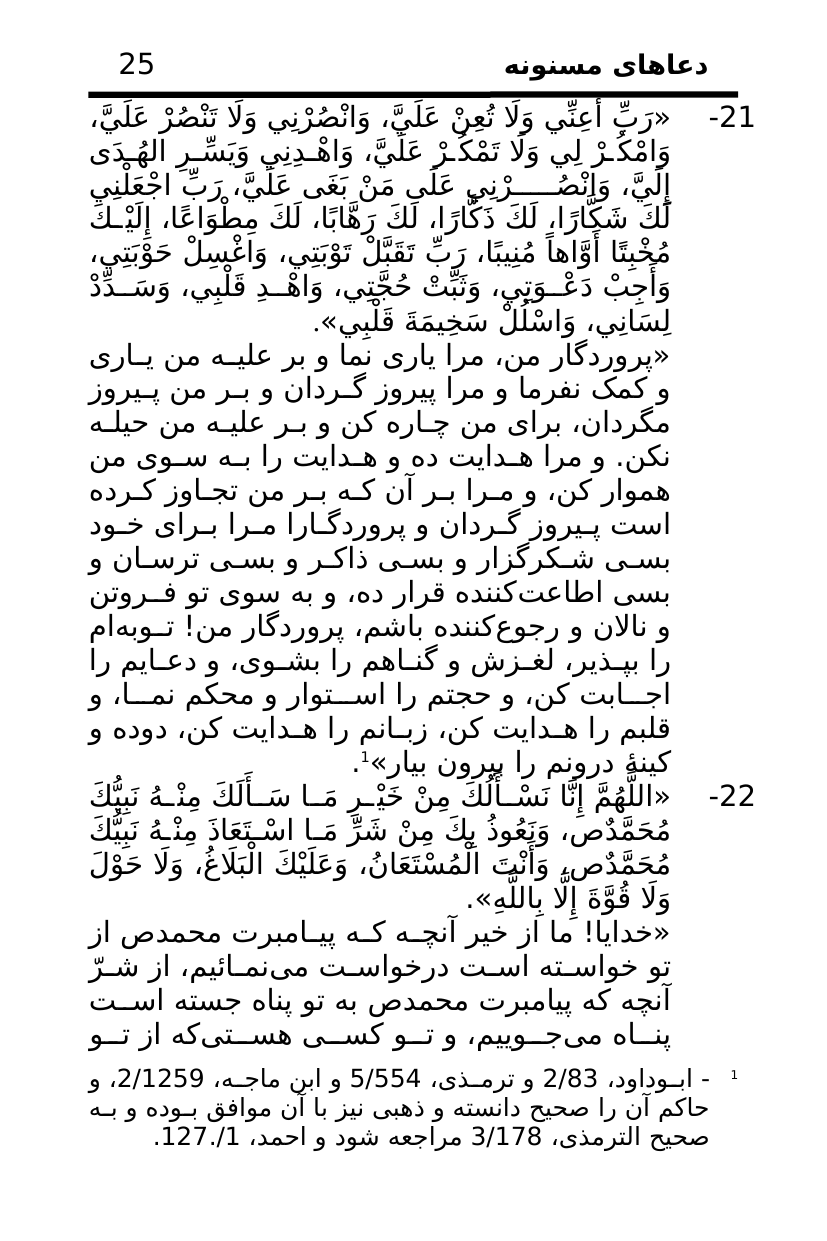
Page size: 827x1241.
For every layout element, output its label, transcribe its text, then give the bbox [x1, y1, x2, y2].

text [89, 915, 671, 1051]
text «پروردگار من، مرا یاری نما و بر علیه من یاری و کمک نفرما و مرا پیروز گردان و بر من پیروز مگردان، برای من چاره کن و بر علیه من حیله نکن. و مرا هدایت ده و هدایت را به سوی من هموار کن، و مرا بر آن که بر من تجاوز کرده است پیروز گردان و پروردگارا مرا برای خود بسی شکرگزار و بسی ذاکر و بسی ترسان و بسی اطاعت‌کننده قرار ده، و به سوی تو فروتن و نالان و رجوع‌کننده باشم، پروردگار من! توبه‌ام را بپذیر، لغزش و گناهم را بشوی، و دعایم را اجابت کن، و حجتم را استوار و محکم نما، و قلبم را هدایت کن، زبانم را هدایت کن، دوده و کینۀ درونم را بیرون بیار». [89, 338, 671, 779]
list «رَبِّ أَعِنِّي وَلَا تُعِنْ عَلَيَّ، وَانْصُرْنِي وَلَا تَنْصُرْ عَلَيَّ، وَامْكُرْ لِي وَلَا تَمْكُرْ عَلَيَّ، وَاهْدِنِي وَيَسِّرِ الهُدَى إِلَيَّ، وَانْصُرْنِي عَلَى مَنْ بَغَى عَلَيَّ، رَبِّ اجْعَلْنِي لَكَ شَكَّارًا، لَكَ ذَكَّارًا، لَكَ رَهَّابًا، لَكَ مِطْوَاعًا، إِلَيْكَ مُخْبِتًا أَوَّاهاً مُنِيبًا، رَبِّ تَقَبَّلْ تَوْبَتِي، وَاغْسِلْ حَوْبَتِي، وَأَجِبْ دَعْوَتِي، وَثَبِّتْ حُجَّتِي، وَاهْدِ قَلْبِي، وَسَدِّدْ لِسَانِي، وَاسْلُلْ سَخِيمَةَ قَلْبِي». [89, 100, 708, 338]
list «اللَّهُمَّ إِنَّا نَسْأَلُكَ مِنْ خَيْرِ مَا سَأَلَكَ مِنْهُ نَبِيُّكَ مُحَمَّدٌص، وَنَعُوذُ بِكَ مِنْ شَرِّ مَا اسْتَعَاذَ مِنْهُ نَبِيُّكَ مُحَمَّدٌص، وَأَنْتَ الْمُسْتَعَانُ، وَعَلَيْكَ الْبَلَاغُ، وَلَا حَوْلَ وَلَا قُوَّةَ إِلَّا بِاللَّهِ». [89, 779, 708, 915]
